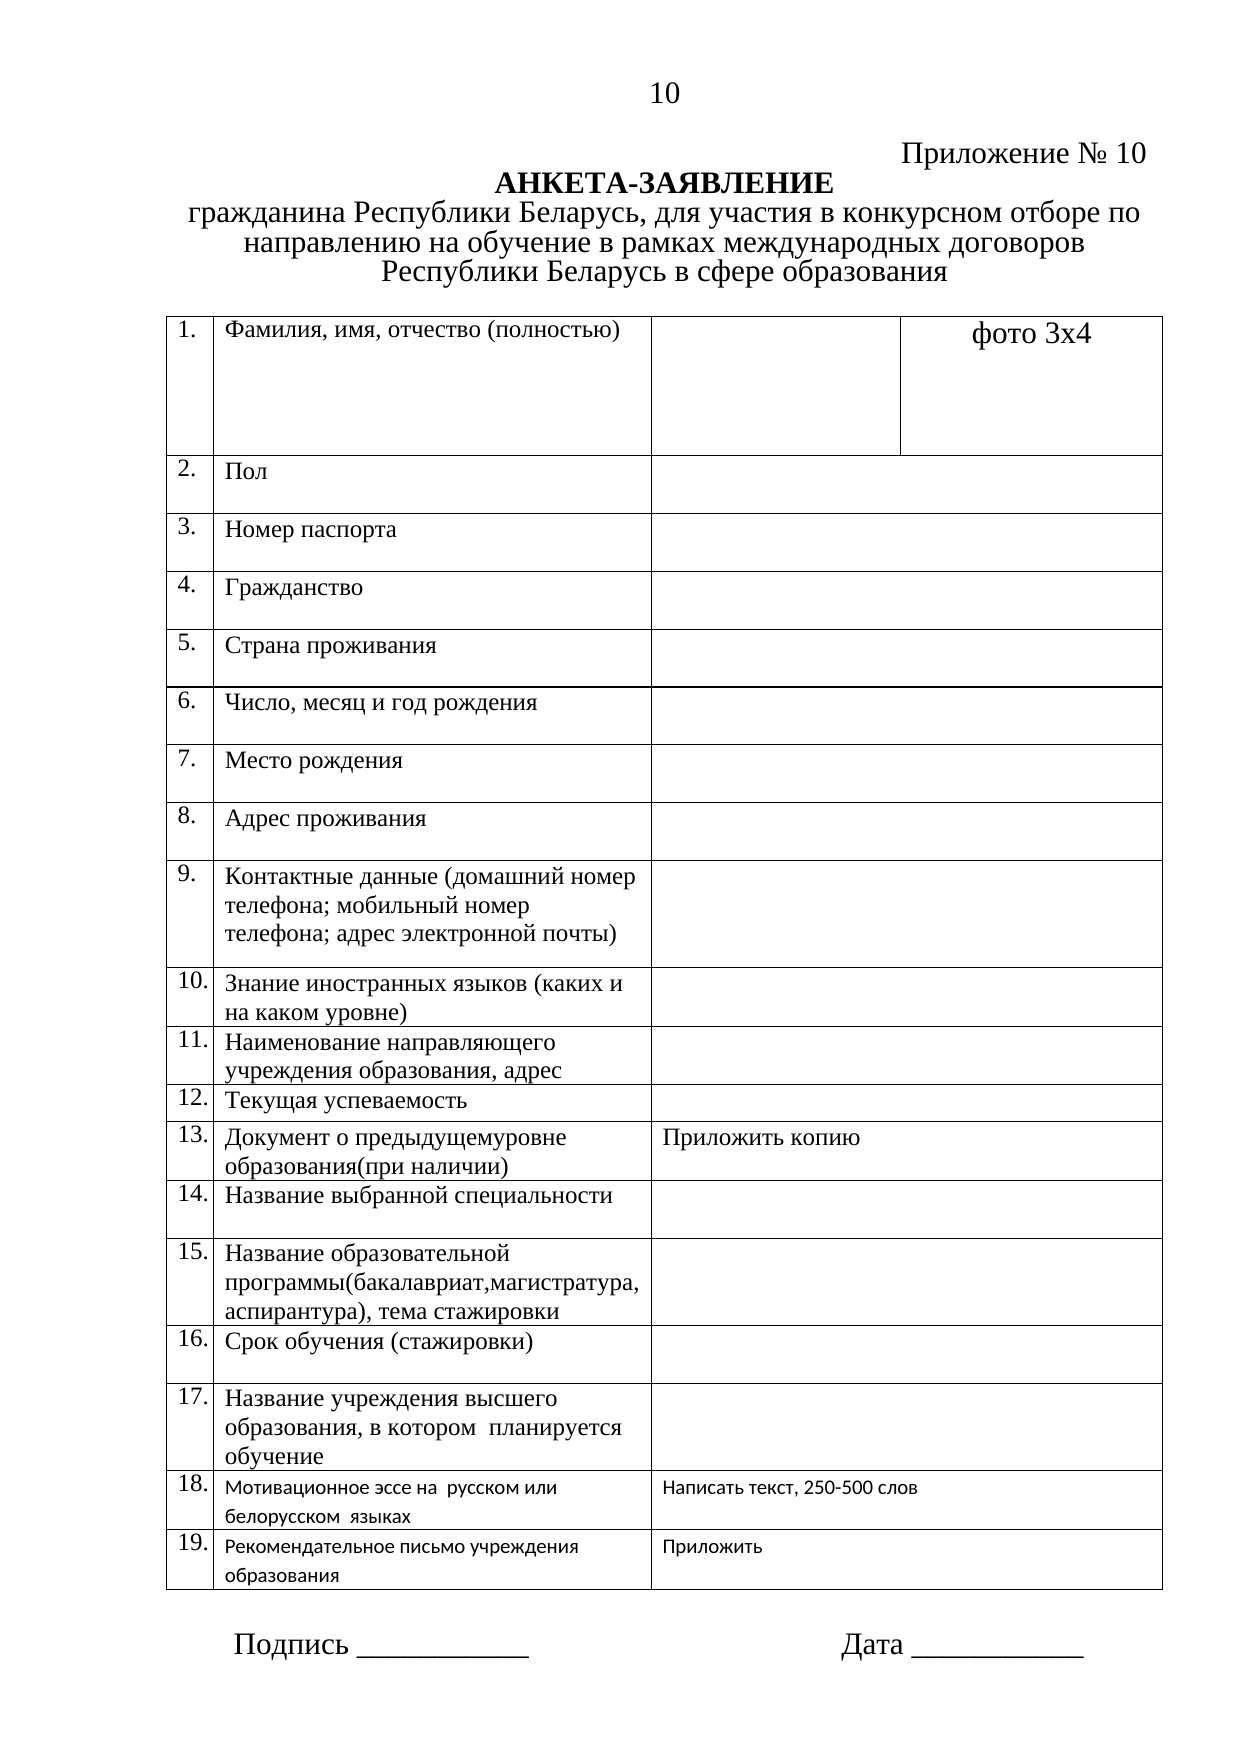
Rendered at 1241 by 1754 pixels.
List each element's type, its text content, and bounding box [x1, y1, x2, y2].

text Приложение № 10 [901, 134, 1152, 170]
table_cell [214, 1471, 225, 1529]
table_cell [167, 1471, 213, 1529]
table_cell [652, 630, 1162, 686]
table_cell [167, 1085, 213, 1121]
table_cell [167, 572, 213, 629]
text Подпись ___________ Дата ___________ [177, 1626, 1152, 1661]
table_header [167, 317, 213, 455]
table_cell [652, 1326, 1162, 1382]
table_cell [652, 456, 1162, 513]
table_cell Знание иностранных языков (каких и на каком уровне) [214, 968, 651, 1026]
table_cell [652, 1027, 1162, 1084]
table_cell Номер паспорта [214, 514, 651, 571]
table_cell [652, 745, 1162, 802]
table_cell Название образовательной программы(бакалавриат,магистратура, аспирантура), тема стажировки [214, 1239, 651, 1325]
table_cell [167, 861, 213, 967]
table_cell [167, 1384, 213, 1470]
table_cell [167, 1239, 213, 1325]
table_cell Контактные данные (домашний номер телефона; мобильный номер телефона; адрес электронной почты) [214, 861, 651, 967]
table_header Фамилия, имя, отчество (полностью) [214, 317, 651, 455]
table_cell [652, 861, 1162, 967]
table_cell [652, 572, 1162, 629]
table_cell Место рождения [214, 745, 651, 802]
table_cell Приложить копию [652, 1122, 1162, 1179]
table_cell [652, 688, 1162, 744]
table_cell Название выбранной специальности [214, 1181, 651, 1237]
table_cell [652, 1181, 1162, 1237]
table_cell Текущая успеваемость [214, 1085, 651, 1121]
table_cell Пол [214, 456, 651, 513]
table_cell [652, 1384, 1162, 1470]
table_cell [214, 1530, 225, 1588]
table_cell [167, 1122, 213, 1179]
table_cell [167, 630, 213, 686]
table_cell Число, месяц и год рождения [214, 688, 651, 744]
text гражданина Республики Беларусь, для участия в конкурсном отборе по направлению на обучение в рамках международных договоров Республики Беларусь в сфере образования [177, 199, 1152, 287]
table_cell [167, 803, 213, 860]
table_cell Рекомендательное письмо учреждения образования [339, 1530, 651, 1588]
table_cell Гражданство [214, 572, 651, 629]
table_cell Наименование направляющего учреждения образования, адрес [214, 1027, 651, 1084]
table_cell Страна проживания [214, 630, 651, 686]
table_cell [167, 456, 213, 513]
table_cell Написать текст, 250-500 слов [652, 1471, 1162, 1529]
table_cell Документ о предыдущемуровне образования(при наличии) [214, 1122, 651, 1179]
table_cell [167, 1326, 213, 1382]
table_cell Адрес проживания [214, 803, 651, 860]
table_cell [167, 688, 213, 744]
table_cell Название учреждения высшего образования, в котором планируется обучение [214, 1384, 651, 1470]
table_cell [167, 968, 213, 1026]
table_cell Мотивационное эссе на русском или белорусском языках [411, 1471, 651, 1529]
table_cell [652, 1085, 1162, 1121]
table_cell [652, 968, 1162, 1026]
table_header фото 3х4 [901, 317, 1162, 455]
table_cell Срок обучения (стажировки) [214, 1326, 651, 1382]
table_cell Приложить [652, 1530, 1162, 1588]
table_cell [167, 1027, 213, 1084]
table_cell [652, 1239, 1162, 1325]
table_cell [167, 1530, 213, 1588]
table_header [652, 317, 900, 455]
text АНКЕТА-ЗАЯВЛЕНИЕ [177, 170, 1152, 199]
table_cell [167, 514, 213, 571]
table_cell [167, 1181, 213, 1237]
table_cell [167, 745, 213, 802]
table_cell [652, 803, 1162, 860]
table_cell [652, 514, 1162, 571]
